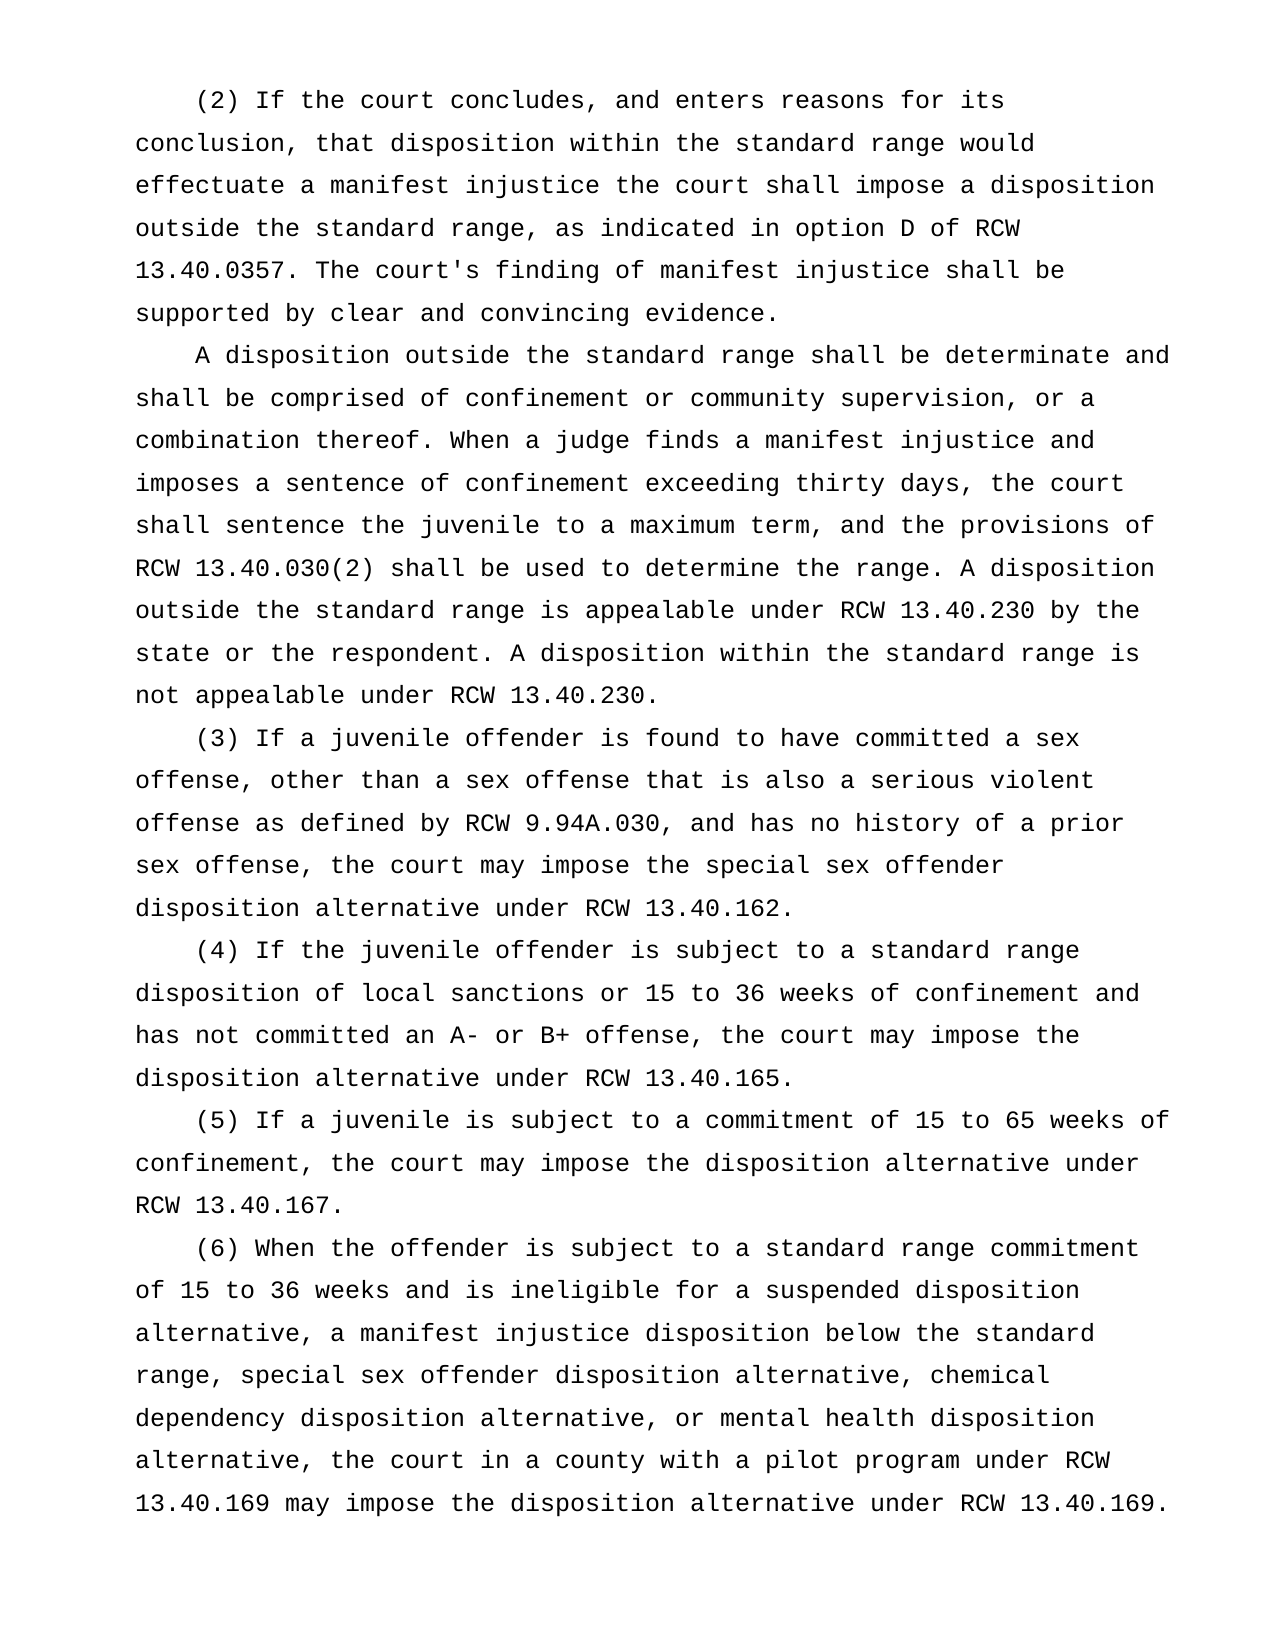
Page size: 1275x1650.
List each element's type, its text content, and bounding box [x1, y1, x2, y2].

text (5) If a juvenile is subject to a commitment of 15 to 65 weeks of confinement, the court may impose the disposition alternative under RCW 13.40.167. [135, 1095, 1170, 1222]
text (3) If a juvenile offender is found to have committed a sex offense, other than a sex offense that is also a serious violent offense as defined by RCW 9.94A.030, and has no history of a prior sex offense, the court may impose the special sex offender disposition alternative under RCW 13.40.162. [135, 712, 1170, 925]
text A disposition outside the standard range shall be determinate and shall be comprised of confinement or community supervision, or a combination thereof. When a judge finds a manifest injustice and imposes a sentence of confinement exceeding thirty days, the court shall sentence the juvenile to a maximum term, and the provisions of RCW 13.40.030(2) shall be used to determine the range. A disposition outside the standard range is appealable under RCW 13.40.230 by the state or the respondent. A disposition within the standard range is not appealable under RCW 13.40.230. [135, 330, 1170, 712]
text (2) If the court concludes, and enters reasons for its conclusion, that disposition within the standard range would effectuate a manifest injustice the court shall impose a disposition outside the standard range, as indicated in option D of RCW 13.40.0357. The court's finding of manifest injustice shall be supported by clear and convincing evidence. [135, 75, 1170, 330]
text (4) If the juvenile offender is subject to a standard range disposition of local sanctions or 15 to 36 weeks of confinement and has not committed an A- or B+ offense, the court may impose the disposition alternative under RCW 13.40.165. [135, 925, 1170, 1095]
text (6) When the offender is subject to a standard range commitment of 15 to 36 weeks and is ineligible for a suspended disposition alternative, a manifest injustice disposition below the standard range, special sex offender disposition alternative, chemical dependency disposition alternative, or mental health disposition alternative, the court in a county with a pilot program under RCW 13.40.169 may impose the disposition alternative under RCW 13.40.169. [135, 1222, 1170, 1520]
